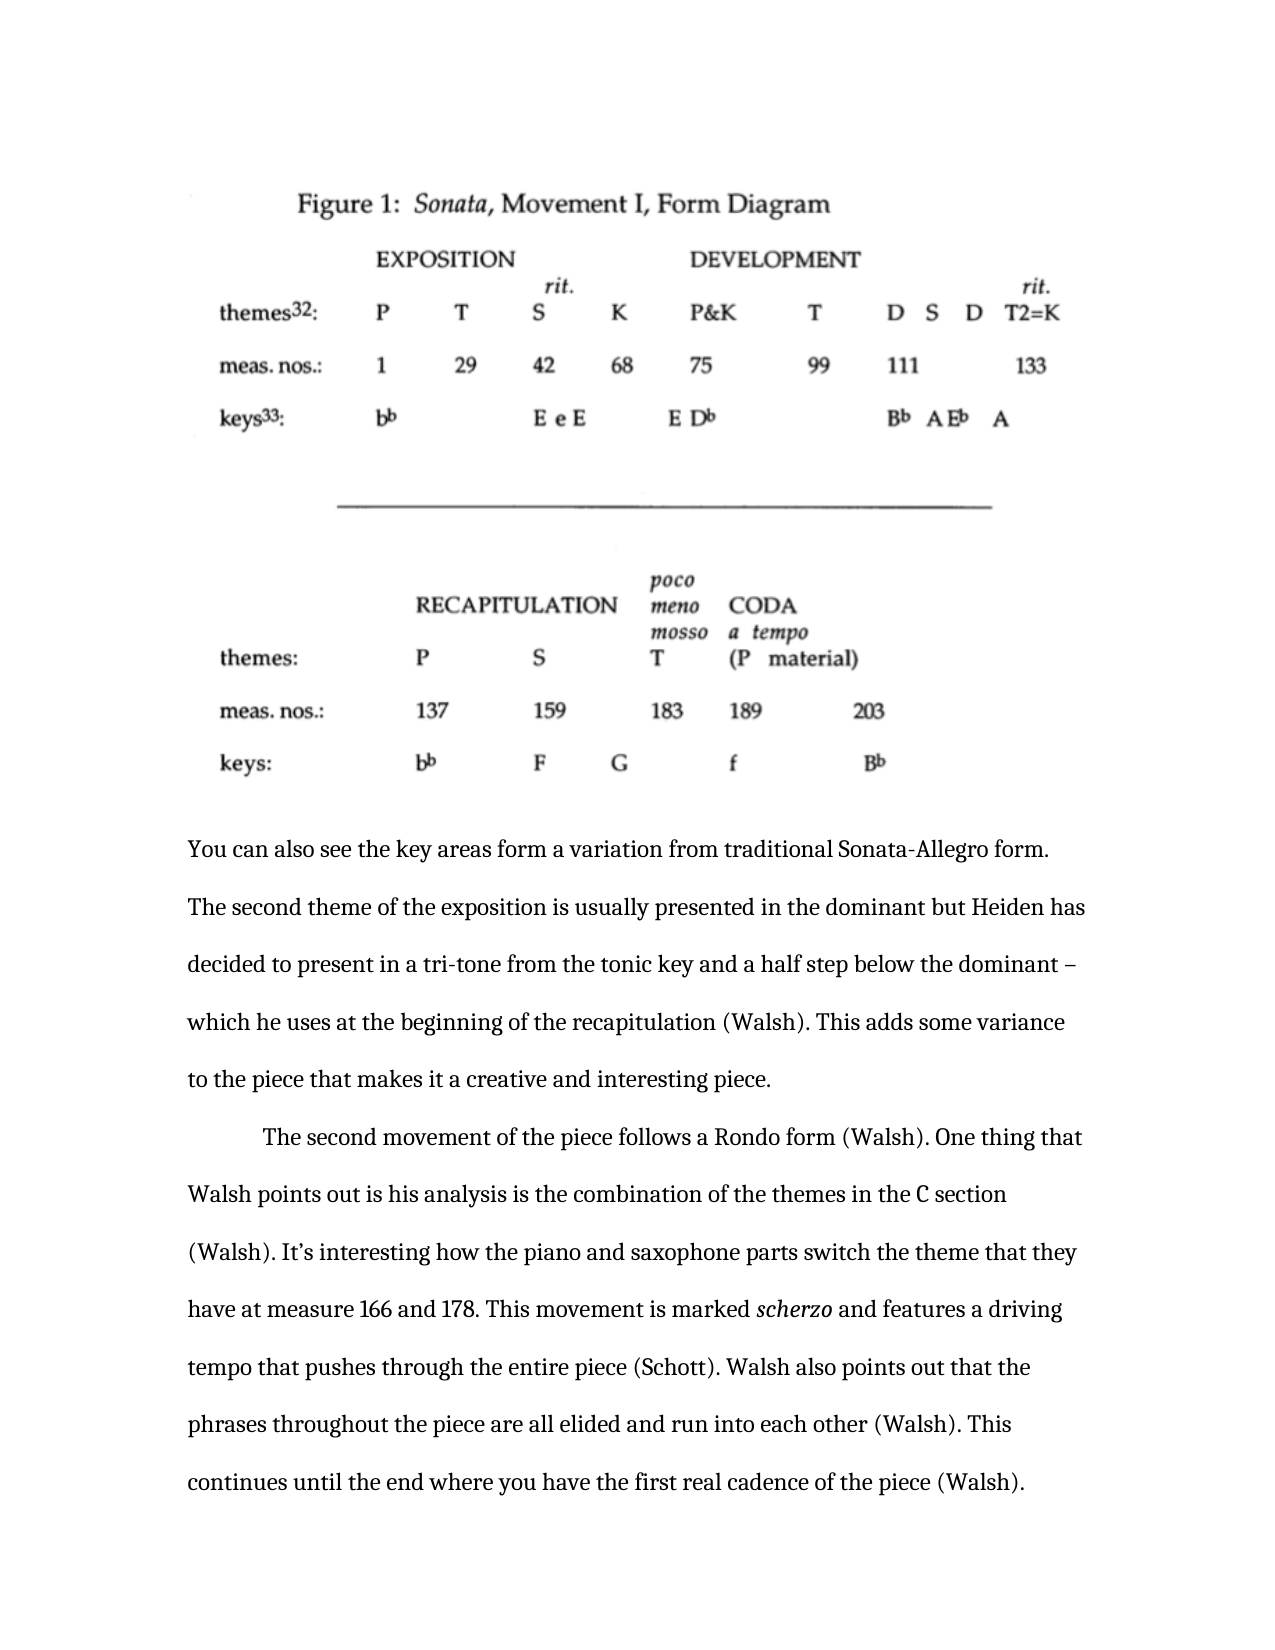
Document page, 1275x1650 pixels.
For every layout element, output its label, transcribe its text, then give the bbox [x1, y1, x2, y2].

picture [187, 150, 1083, 807]
text You can also see the key areas form a variation from traditional Sonata-Allegro form. The second theme of the exposition is usually presented in the dominant but Heiden has decided to present in a tri-tone from the tonic key and a half step below the dominant – which he uses at the beginning of the recapitulation (Walsh). This adds some variance to the piece that makes it a creative and interesting piece. [187, 835, 1087, 1094]
text The second movement of the piece follows a Rondo form (Walsh). One thing that Walsh points out is his analysis is the combination of the themes in the C section (Walsh). It’s interesting how the piano and saxophone parts switch the theme that they have at measure 166 and 178. This movement is marked scherzo and features a driving tempo that pushes through the entire piece (Schott). Walsh also points out that the phrases throughout the piece are all elided and run into each other (Walsh). This continues until the end where you have the first real cadence of the piece (Walsh). [187, 1122, 1087, 1496]
